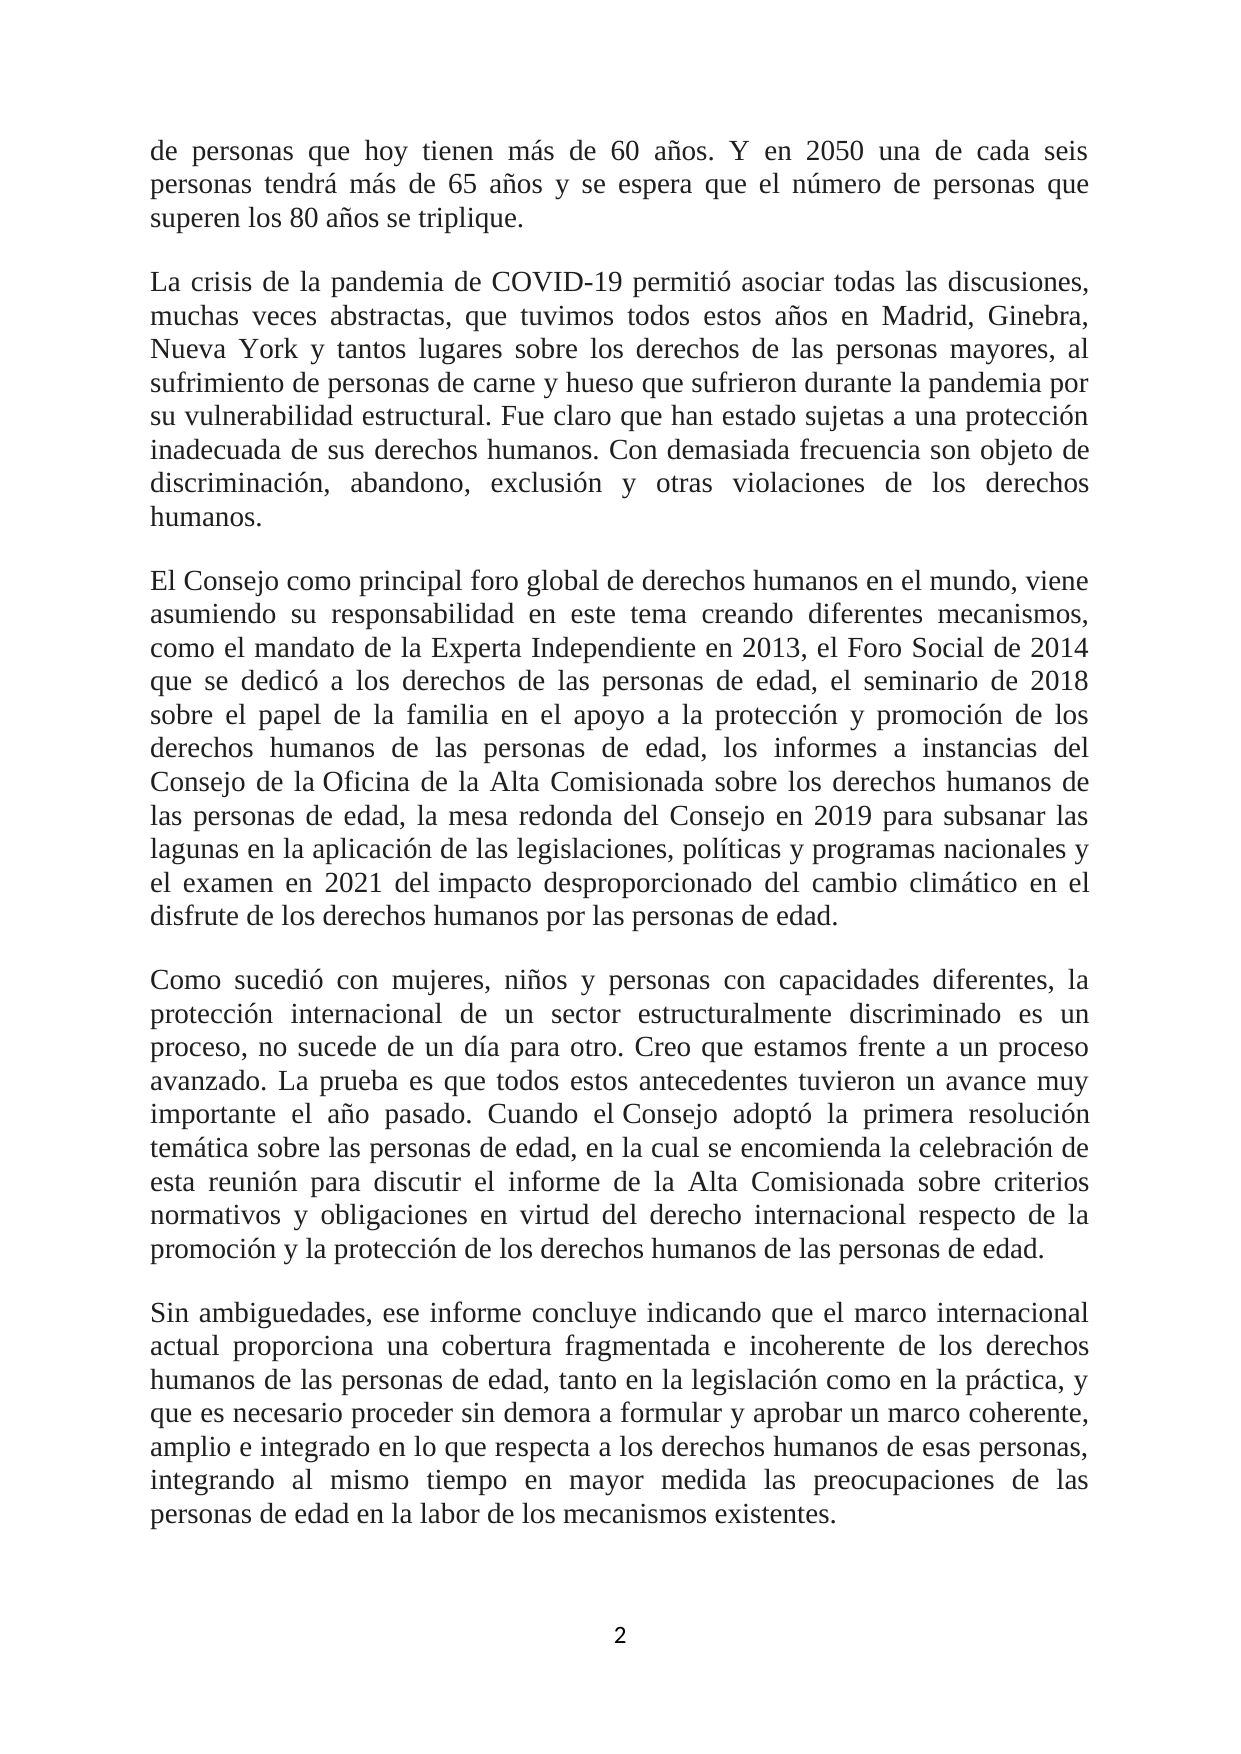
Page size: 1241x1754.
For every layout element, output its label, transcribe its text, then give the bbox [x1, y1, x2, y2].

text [150, 133, 1090, 233]
text La crisis de la pandemia de COVID-19 permitió asociar todas las discusiones, muchas veces abstractas, que tuvimos todos estos años en Madrid, Ginebra, Nueva York y tantos lugares sobre los derechos de las personas mayores, al sufrimiento de personas de carne y hueso que sufrieron durante la pandemia por su vulnerabilidad estructural. Fue claro que han estado sujetas a una protección inadecuada de sus derechos humanos. Con demasiada frecuencia son objeto de discriminación, abandono, exclusión y otras violaciones de los derechos humanos. [150, 264, 1090, 532]
text Como sucedió con mujeres, niños y personas con capacidades diferentes, la protección internacional de un sector estructuralmente discriminado es un proceso, no sucede de un día para otro. Creo que estamos frente a un proceso avanzado. La prueba es que todos estos antecedentes tuvieron un avance muy importante el año pasado. Cuando el Consejo adoptó la primera resolución temática sobre las personas de edad, en la cual se encomienda la celebración de esta reunión para discutir el informe de la Alta Comisionada sobre criterios normativos y obligaciones en virtud del derecho internacional respecto de la promoción y la protección de los derechos humanos de las personas de edad. [150, 962, 1090, 1264]
text Sin ambiguedades, ese informe concluye indicando que el marco internacional actual proporciona una cobertura fragmentada e incoherente de los derechos humanos de las personas de edad, tanto en la legislación como en la práctica, y que es necesario proceder sin demora a formular y aprobar un marco coherente, amplio e integrado en lo que respecta a los derechos humanos de esas personas, integrando al mismo tiempo en mayor medida las preocupaciones de las personas de edad en la labor de los mecanismos existentes. [150, 1295, 1090, 1529]
text El Consejo como principal foro global de derechos humanos en el mundo, viene asumiendo su responsabilidad en este tema creando diferentes mecanismos, como el mandato de la Experta Independiente en 2013, el Foro Social de 2014 que se dedicó a los derechos de las personas de edad, el seminario de 2018 sobre el papel de la familia en el apoyo a la protección y promoción de los derechos humanos de las personas de edad, los informes a instancias del Consejo de la Oficina de la Alta Comisionada sobre los derechos humanos de las personas de edad, la mesa redonda del Consejo en 2019 para subsanar las lagunas en la aplicación de las legislaciones, políticas y programas nacionales y el examen en 2021 del impacto desproporcionado del cambio climático en el disfrute de los derechos humanos por las personas de edad. [150, 563, 1090, 932]
